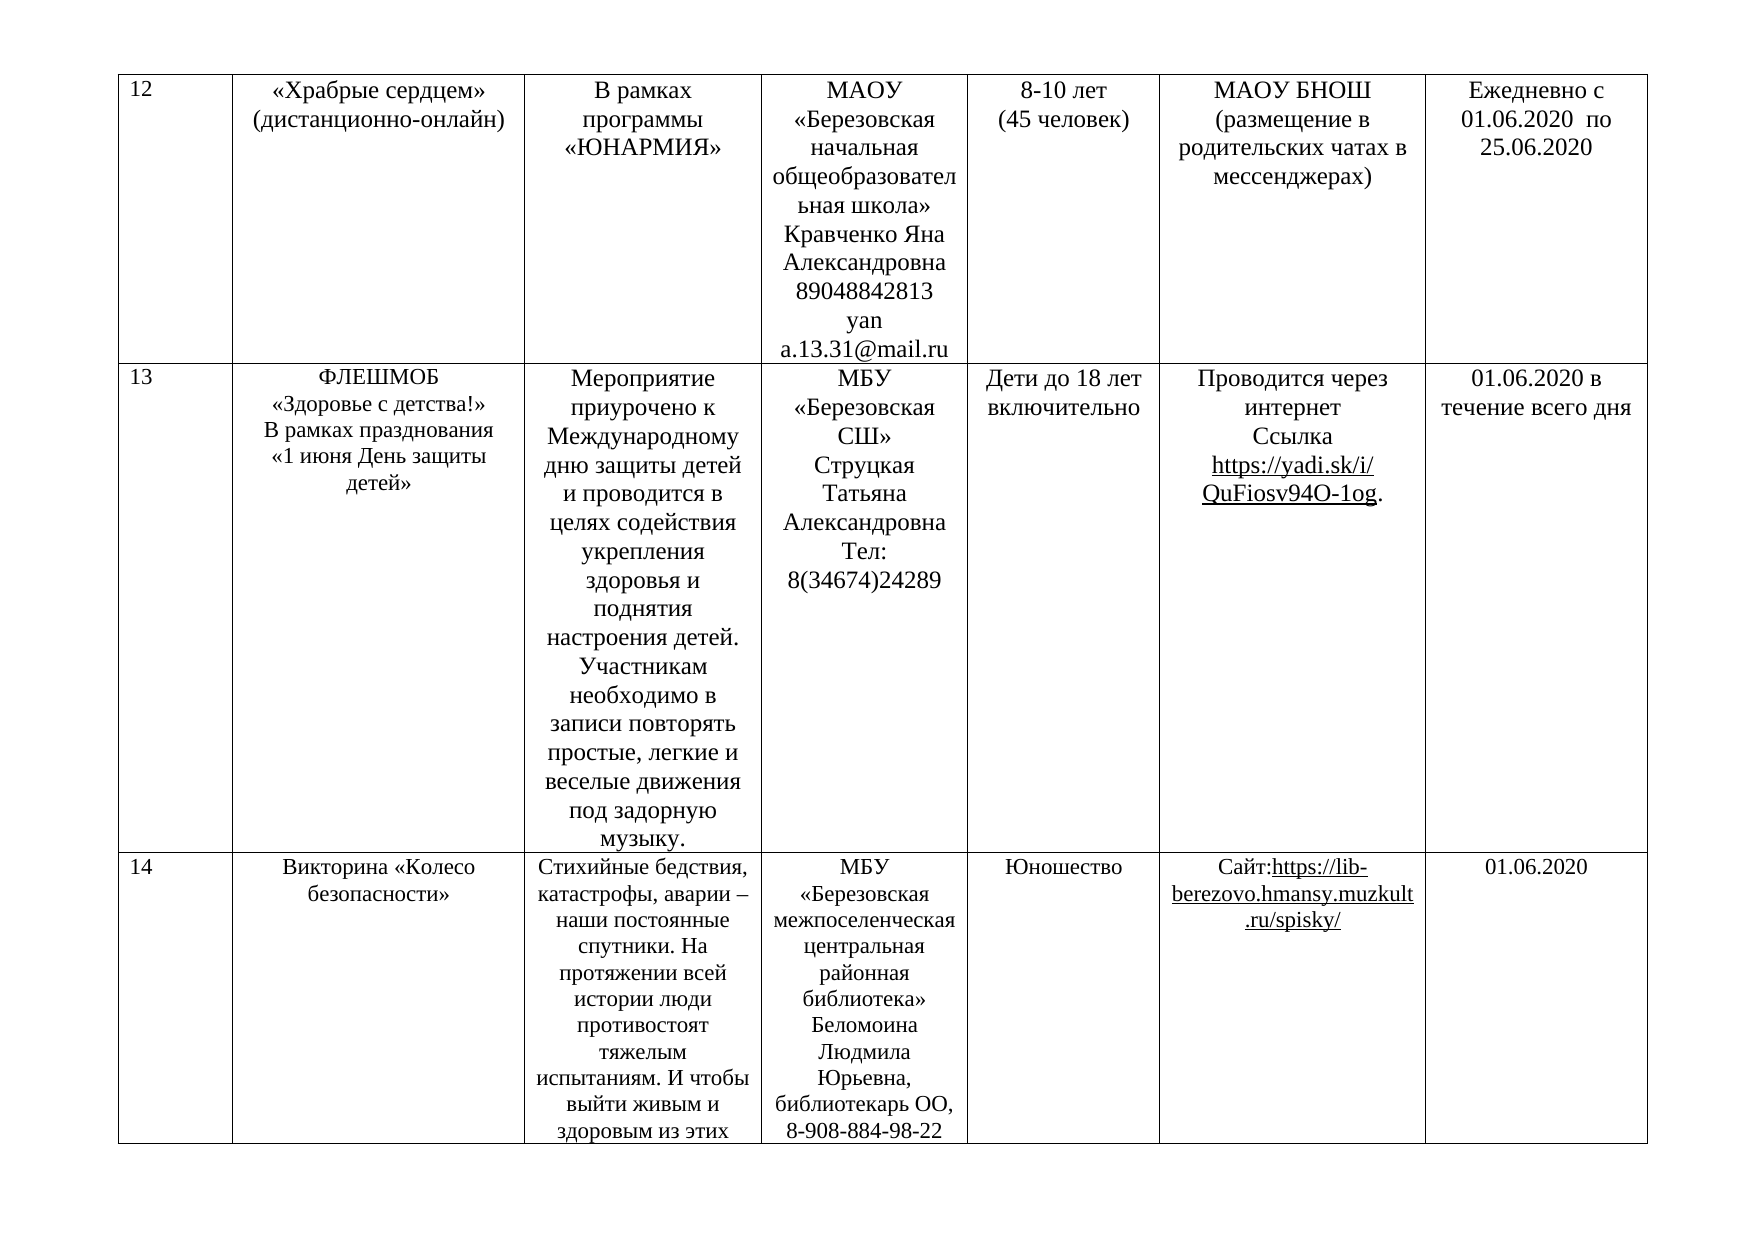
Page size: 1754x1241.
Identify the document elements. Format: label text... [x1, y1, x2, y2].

table_cell 01.06.2020 [1426, 853, 1647, 1143]
table_cell Ежедневно с 01.06.2020 по 25.06.2020 [1426, 75, 1647, 362]
table_cell Юношество [968, 853, 1159, 1143]
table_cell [1160, 853, 1425, 1143]
table_cell 13 [119, 364, 232, 852]
table_cell ФЛЕШМОБ «Здоровье с детства!» В рамках празднования «1 июня День защиты детей» [233, 364, 524, 852]
table_cell 01.06.2020 в течение всего дня [1426, 364, 1647, 852]
table_cell 14 [119, 853, 232, 1143]
table_cell В рамках программы «ЮНАРМИЯ» [525, 75, 761, 362]
table_cell 8-10 лет (45 человек) [968, 75, 1159, 362]
table_cell 12 [119, 75, 232, 362]
table_cell МБУ «Березовская СШ» Струцкая Татьяна Александровна Тел: 8(34674)24289 [762, 364, 967, 852]
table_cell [762, 853, 967, 1143]
table_cell МАОУ «Березовская начальная общеобразовательная школа» Кравченко Яна Александровна 89048842813 yana.13.31@mail.ru [762, 75, 967, 362]
table_cell «Храбрые сердцем» (дистанционно-онлайн) [233, 75, 524, 362]
table_cell Дети до 18 лет включительно [968, 364, 1159, 852]
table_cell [233, 853, 524, 1143]
table_cell Мероприятие приурочено к Международному дню защиты детей и проводится в целях содействия укрепления здоровья и поднятия настроения детей. Участникам необходимо в записи повторять простые, легкие и веселые движения под задорную музыку. [525, 364, 761, 852]
table_cell МАОУ БНОШ (размещение в родительских чатах в мессенджерах) [1160, 75, 1425, 362]
table_cell Проводится через интернет Ссылка https://yadi.sk/i/QuFiosv94O-1og. [1160, 364, 1425, 852]
